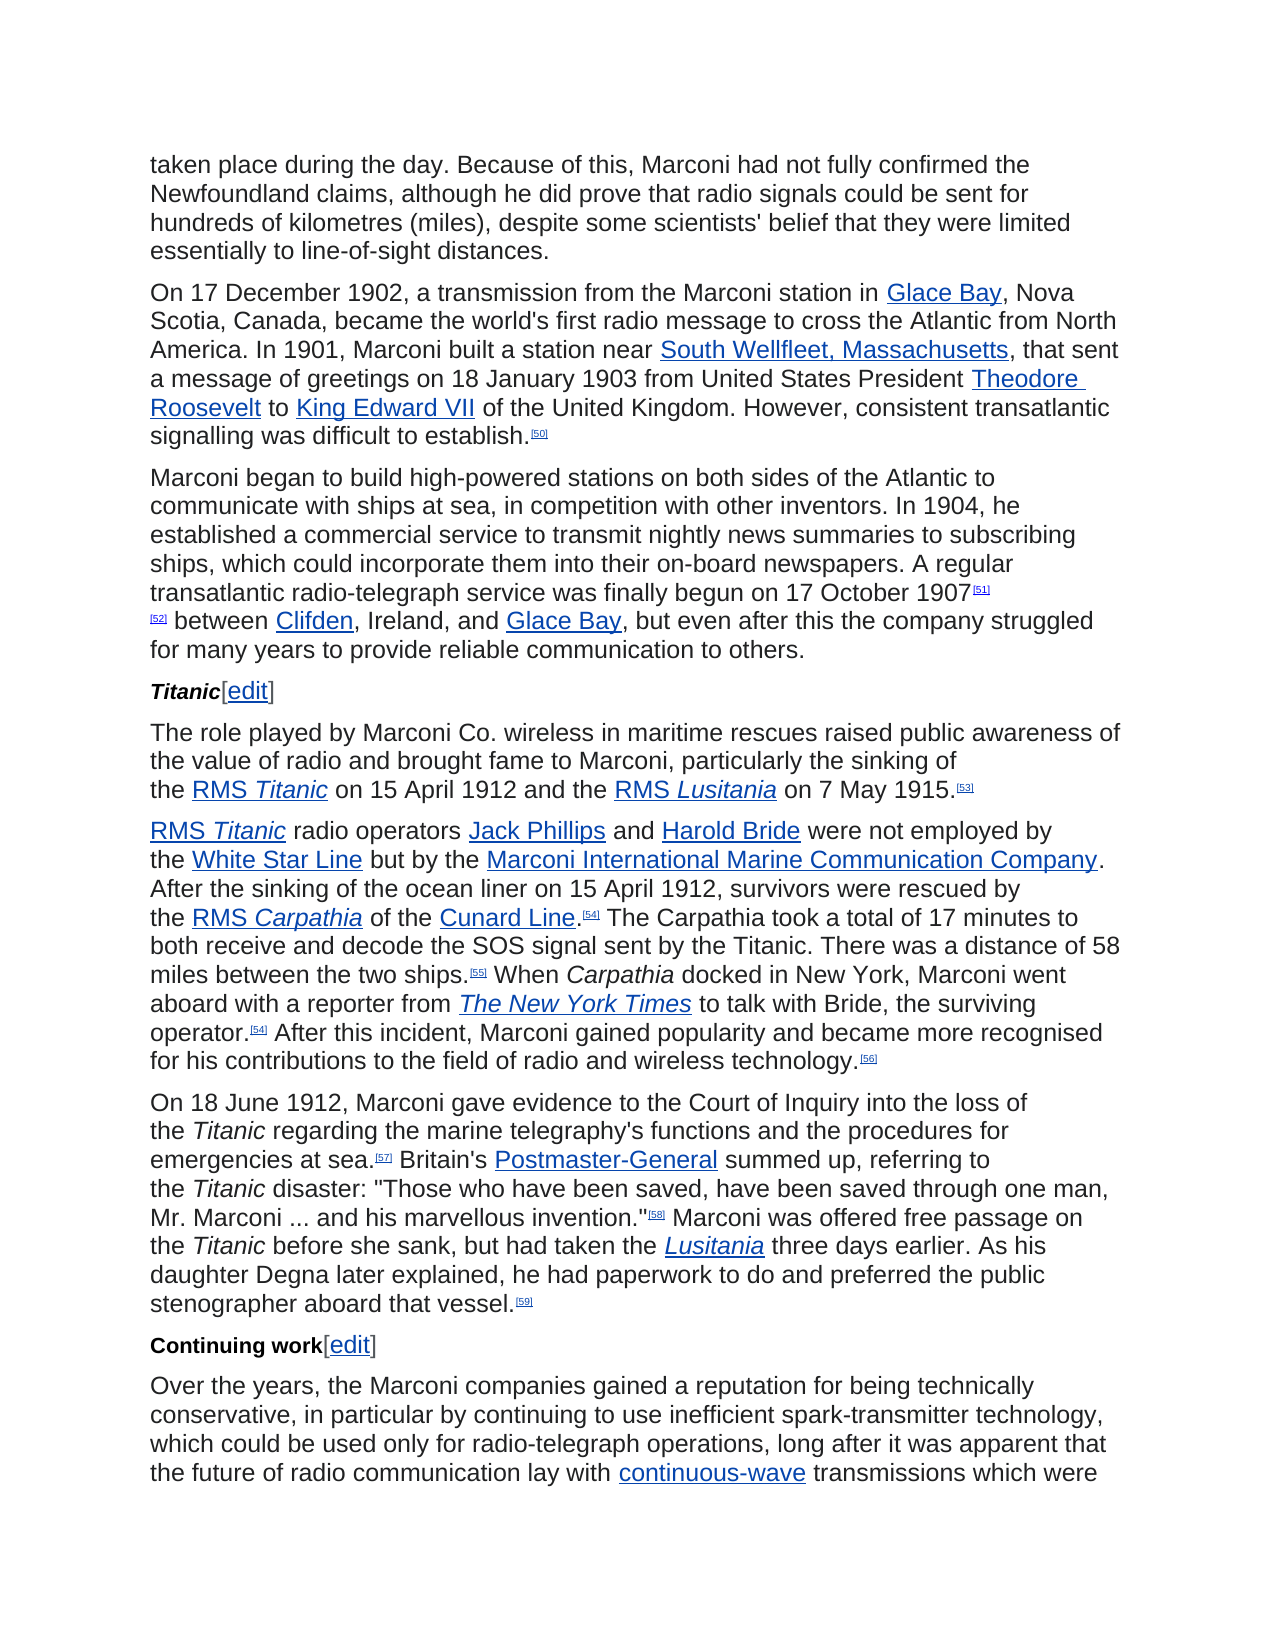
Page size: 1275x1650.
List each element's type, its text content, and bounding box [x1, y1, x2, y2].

subtitle Continuing work[edit] [150, 1330, 1125, 1359]
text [150, 150, 1125, 265]
text Marconi began to build high-powered stations on both sides of the Atlantic to communicate with ships at sea, in competition with other inventors. In 1904, he established a commercial service to transmit nightly news summaries to subscribing ships, which could incorporate them into their on-board newspapers. A regular transatlantic radio-telegraph service was finally begun on 17 October 1907[51][52] between Clifden, Ireland, and Glace Bay, but even after this the company struggled for many years to provide reliable communication to others. [150, 462, 1125, 664]
text RMS Titanic radio operators Jack Phillips and Harold Bride were not employed by the White Star Line but by the Marconi International Marine Communication Company. After the sinking of the ocean liner on 15 April 1912, survivors were rescued by the RMS Carpathia of the Cunard Line.[54] The Carpathia took a total of 17 minutes to both receive and decode the SOS signal sent by the Titanic. There was a distance of 58 miles between the two ships.[55] When Carpathia docked in New York, Marconi went aboard with a reporter from The New York Times to talk with Bride, the surviving operator.[54] After this incident, Marconi gained popularity and became more recognised for his contributions to the field of radio and wireless technology.[56] [150, 816, 1125, 1075]
text On 17 December 1902, a transmission from the Marconi station in Glace Bay, Nova Scotia, Canada, became the world's first radio message to cross the Atlantic from North America. In 1901, Marconi built a station near South Wellfleet, Massachusetts, that sent a message of greetings on 18 January 1903 from United States President Theodore Roosevelt to King Edward VII of the United Kingdom. However, consistent transatlantic signalling was difficult to establish.[50] [150, 277, 1125, 450]
subtitle Titanic[edit] [150, 676, 1125, 705]
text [150, 1371, 1125, 1486]
text The role played by Marconi Co. wireless in maritime rescues raised public awareness of the value of radio and brought fame to Marconi, particularly the sinking of the RMS Titanic on 15 April 1912 and the RMS Lusitania on 7 May 1915.[53] [150, 717, 1125, 804]
text On 18 June 1912, Marconi gave evidence to the Court of Inquiry into the loss of the Titanic regarding the marine telegraphy's functions and the procedures for emergencies at sea.[57] Britain's Postmaster-General summed up, referring to the Titanic disaster: "Those who have been saved, have been saved through one man, Mr. Marconi ... and his marvellous invention."[58] Marconi was offered free passage on the Titanic before she sank, but had taken the Lusitania three days earlier. As his daughter Degna later explained, he had paperwork to do and preferred the public stenographer aboard that vessel.[59] [150, 1087, 1125, 1317]
